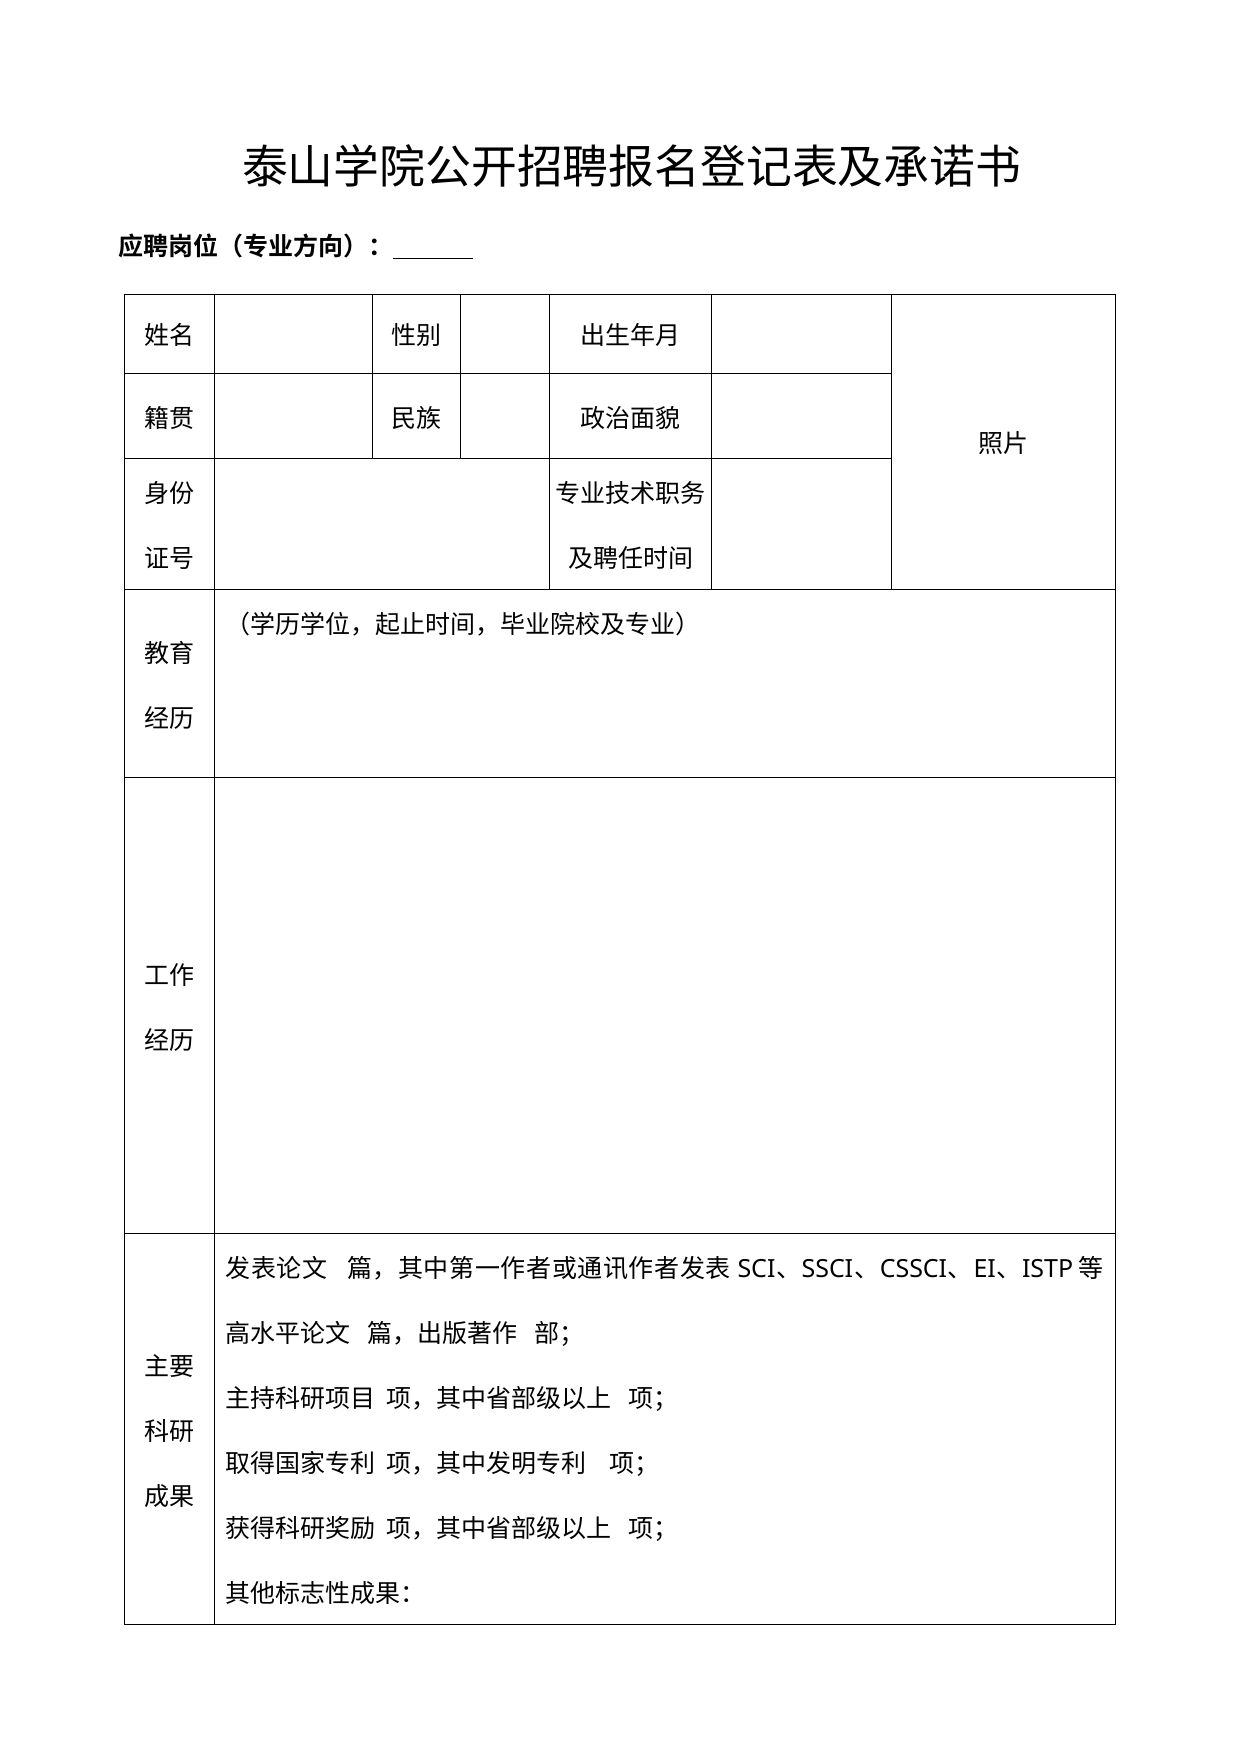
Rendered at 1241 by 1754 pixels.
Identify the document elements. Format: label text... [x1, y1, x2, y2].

table_cell 身份证号 [125, 459, 214, 589]
text 应聘岗位（专业方向）： [118, 212, 1122, 277]
table_header 照片 [892, 295, 1115, 589]
table_cell 民族 [373, 374, 460, 458]
text 泰山学院公开招聘报名登记表及承诺书 [118, 115, 1122, 212]
table_cell 发表论文 篇，其中第一作者或通讯作者发表SCI、SSCI、CSSCI、EI、ISTP等高水平论文 篇，出版著作 部； 主持科研项目 项，其中省部级以上 项； 取得国家专利 项，其中发明专利 项； 获得科研奖励 项，其中省部级以上 项； 其他标志性成果： [215, 1234, 1115, 1624]
table_cell 政治面貌 [550, 374, 711, 458]
table_cell [461, 374, 549, 458]
table_header [215, 295, 372, 373]
table_header 姓名 [125, 295, 214, 373]
table_cell （学历学位，起止时间，毕业院校及专业） [215, 590, 1115, 777]
table_cell [712, 374, 891, 458]
table_cell 籍贯 [125, 374, 214, 458]
table_cell 专业技术职务及聘任时间 [550, 459, 711, 589]
table_header [712, 295, 891, 373]
table_cell [215, 459, 549, 589]
table_cell [215, 778, 1115, 1233]
table_header 出生年月 [550, 295, 711, 373]
table_cell [712, 459, 891, 589]
table_cell [215, 374, 372, 458]
table_cell 工作经历 [125, 778, 214, 1233]
table_cell 教育经历 [125, 590, 214, 777]
table_header 性别 [373, 295, 460, 373]
table_cell 主要科研成果 [125, 1234, 214, 1624]
table_header [461, 295, 549, 373]
